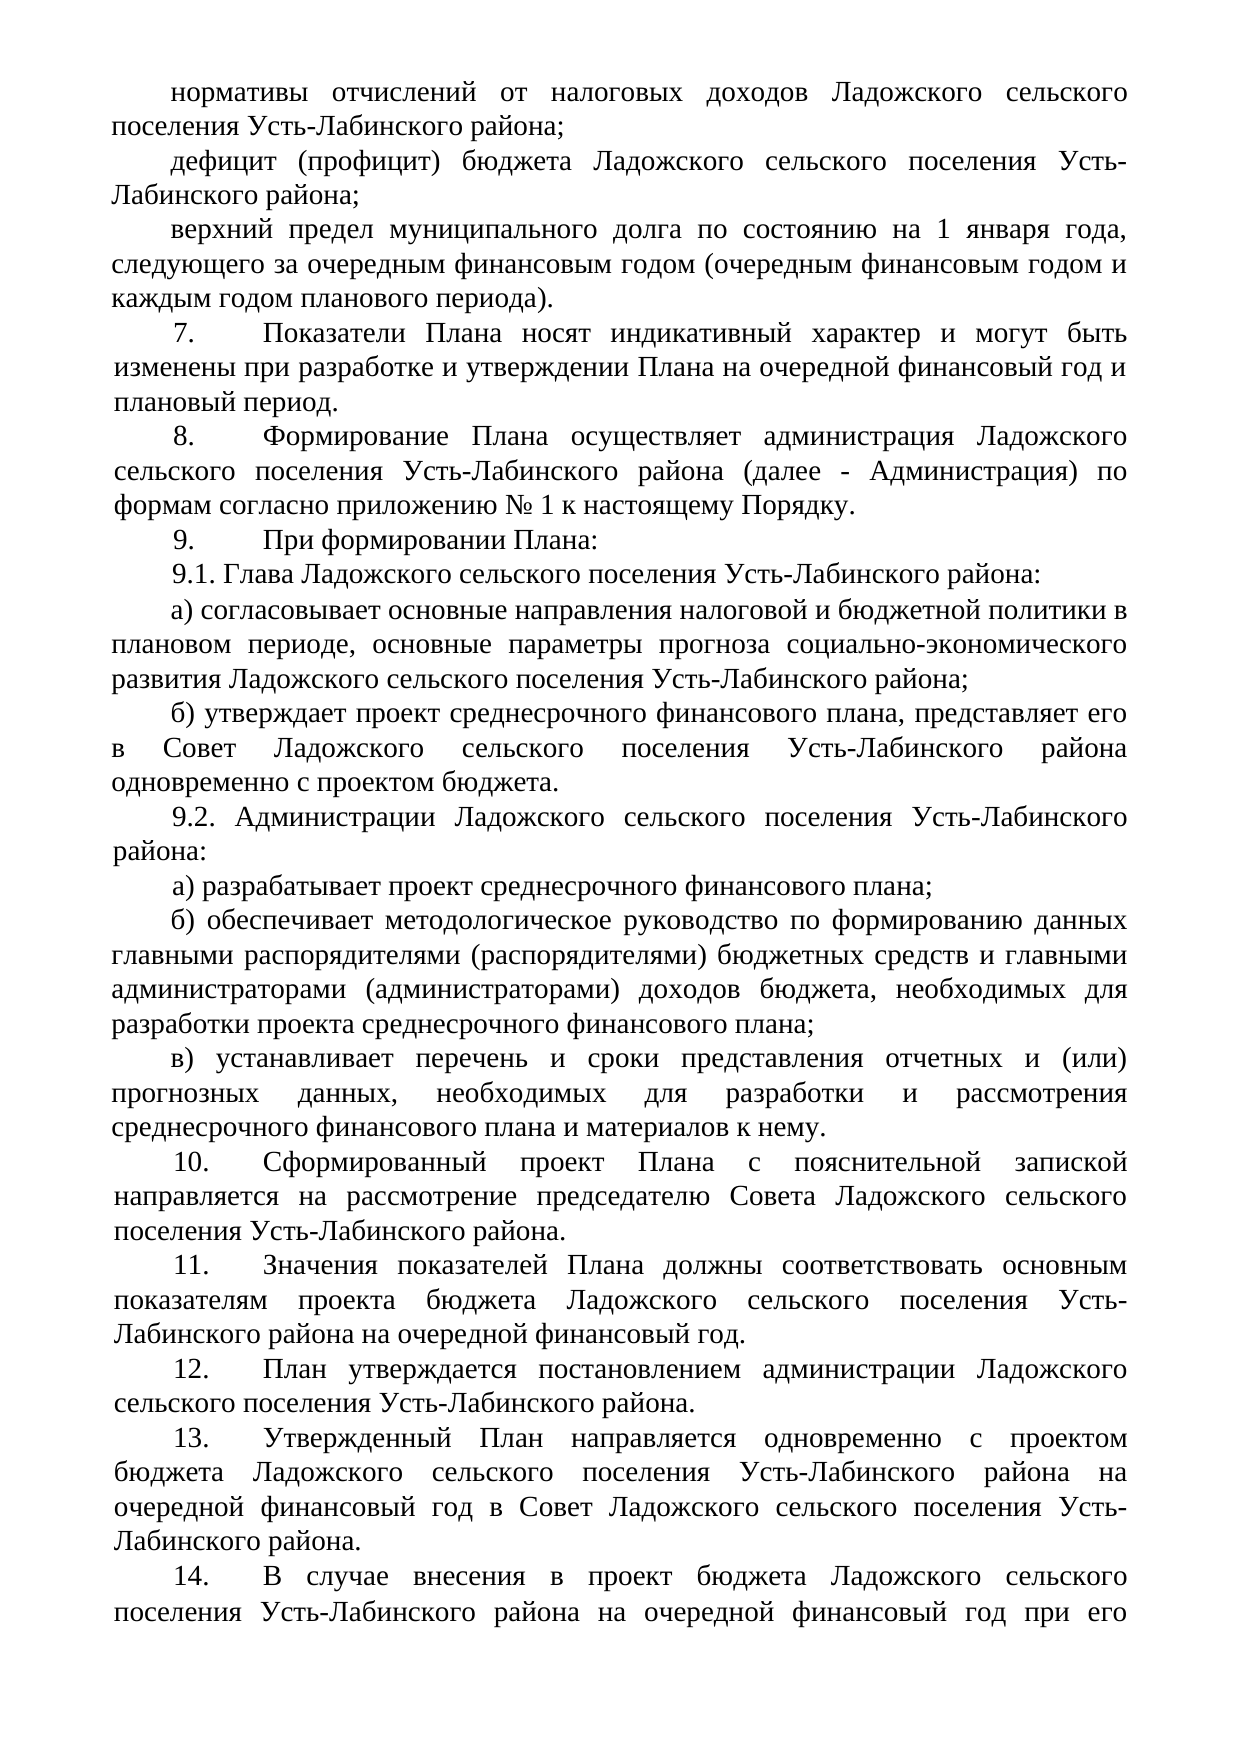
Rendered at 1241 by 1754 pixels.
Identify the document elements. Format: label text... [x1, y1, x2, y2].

list Значения показателей Плана должны соответствовать основным показателям проекта бюджета Ладожского сельского поселения Усть-Лабинского района на очередной финансовый год. [114, 1247, 1128, 1350]
text нормативы отчислений от налоговых доходов Ладожского сельского поселения Усть-Лабинского района; [111, 74, 1128, 142]
list Сформированный проект Плана с пояснительной запиской направляется на рассмотрение председателю Совета Ладожского сельского поселения Усть-Лабинского района. [114, 1144, 1128, 1246]
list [114, 1558, 1128, 1627]
text а) согласовывает основные направления налоговой и бюджетной политики в плановом периоде, основные параметры прогноза социально-экономического развития Ладожского сельского поселения Усть-Лабинского района; [111, 592, 1128, 695]
list Утвержденный План направляется одновременно с проектом бюджета Ладожского сельского поселения Усть-Лабинского района на очередной финансовый год в Совет Ладожского сельского поселения Усть-Лабинского района. [114, 1420, 1128, 1557]
list План утверждается постановлением администрации Ладожского сельского поселения Усть-Лабинского района. [114, 1351, 1128, 1419]
text дефицит (профицит) бюджета Ладожского сельского поселения Усть-Лабинского района; [111, 143, 1128, 211]
list При формировании Плана: [114, 522, 1128, 556]
text в) устанавливает перечень и сроки представления отчетных и (или) прогнозных данных, необходимых для разработки и рассмотрения среднесрочного финансового плана и материалов к нему. [111, 1040, 1128, 1143]
text б) обеспечивает методологическое руководство по формированию данных главными распорядителями (распорядителями) бюджетных средств и главными администраторами (администраторами) доходов бюджета, необходимых для разработки проекта среднесрочного финансового плана; [111, 902, 1128, 1039]
text б) утверждает проект среднесрочного финансового плана, представляет его в Совет Ладожского сельского поселения Усть-Лабинского района одновременно с проектом бюджета. [111, 696, 1128, 798]
text 9.1. Глава Ладожского сельского поселения Усть-Лабинского района: [113, 556, 1128, 590]
text а) разрабатывает проект среднесрочного финансового плана; [172, 868, 1128, 902]
list Показатели Плана носят индикативный характер и могут быть изменены при разработке и утверждении Плана на очередной финансовый год и плановый период. [114, 315, 1128, 418]
text 9.2. Администрации Ладожского сельского поселения Усть-Лабинского района: [113, 799, 1128, 867]
list Формирование Плана осуществляет администрация Ладожского сельского поселения Усть-Лабинского района (далее - Администрация) по формам согласно приложению № 1 к настоящему Порядку. [114, 418, 1128, 521]
text верхний предел муниципального долга по состоянию на 1 января года, следующего за очередным финансовым годом (очередным финансовым годом и каждым годом планового периода). [111, 212, 1128, 314]
